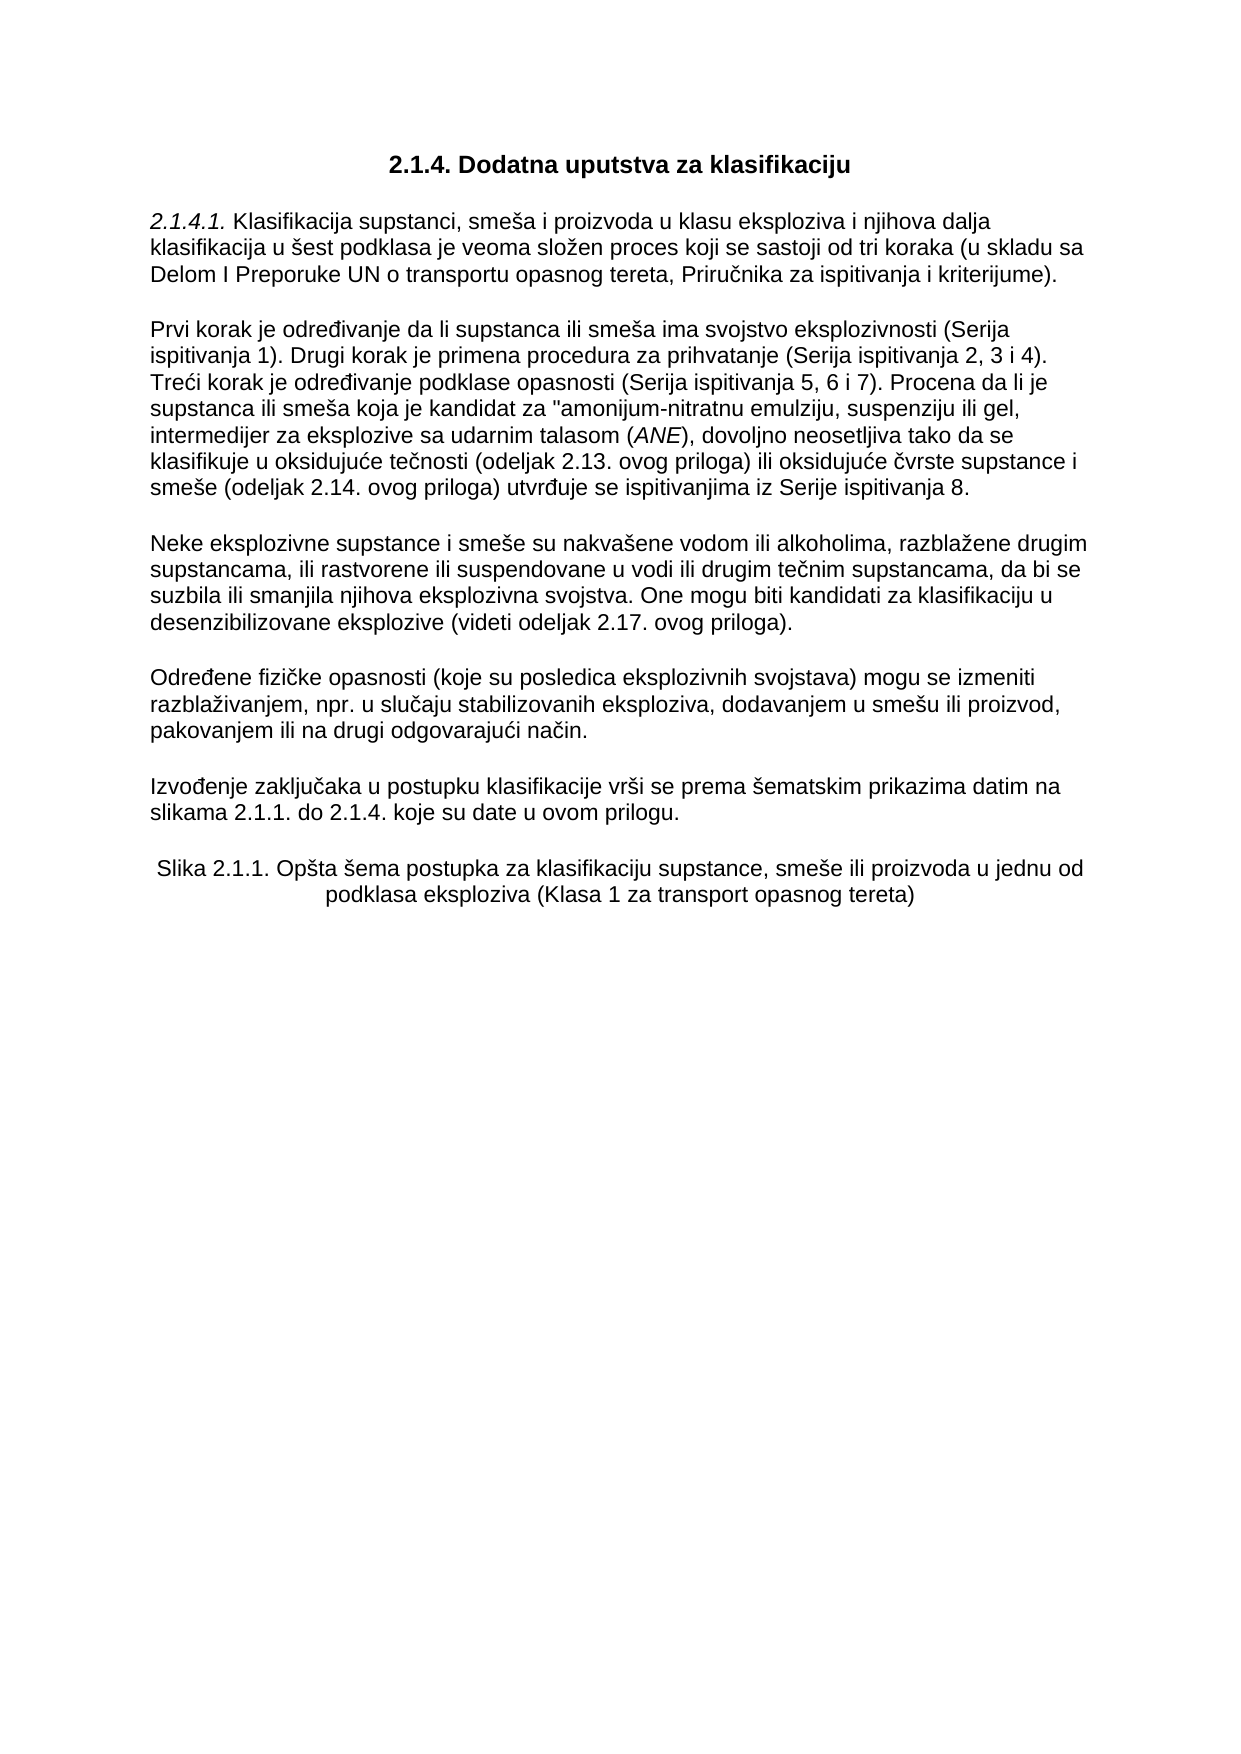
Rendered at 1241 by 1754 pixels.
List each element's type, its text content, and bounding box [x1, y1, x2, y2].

text Izvođenje zaključaka u postupku klasifikacije vrši se prema šematskim prikazima datim na slikama 2.1.1. do 2.1.4. koje su date u ovom prilogu. [150, 773, 1090, 825]
text 2.1.4. Dodatna uputstva za klasifikaciju [150, 150, 1090, 179]
text Neke eksplozivne supstance i smeše su nakvašene vodom ili alkoholima, razblažene drugim supstancama, ili rastvorene ili suspendovane u vodi ili drugim tečnim supstancama, da bi se suzbila ili smanjila njihova eksplozivna svojstva. One mogu biti kandidati za klasifikaciju u desenzibilizovane eksplozive (videti odeljak 2.17. ovog priloga). [150, 530, 1090, 635]
text Određene fizičke opasnosti (koje su posledica eksplozivnih svojstava) mogu se izmeniti razblaživanjem, npr. u slučaju stabilizovanih eksploziva, dodavanjem u smešu ili proizvod, pakovanjem ili na drugi odgovarajući način. [150, 664, 1090, 743]
text Prvi korak je određivanje da li supstanca ili smeša ima svojstvo eksplozivnosti (Serija ispitivanja 1). Drugi korak je primena procedura za prihvatanje (Serija ispitivanja 2, 3 i 4). Treći korak je određivanje podklase opasnosti (Serija ispitivanja 5, 6 i 7). Procena da li je supstanca ili smeša koja je kandidat za "amonijum-nitratnu emulziju, suspenziju ili gel, intermedijer za eksplozive sa udarnim talasom (ANE), dovoljno neosetljiva tako da se klasifikuje u oksidujuće tečnosti (odeljak 2.13. ovog priloga) ili oksidujuće čvrste supstance i smeše (odeljak 2.14. ovog priloga) utvrđuje se ispitivanjima iz Serije ispitivanja 8. [150, 316, 1090, 501]
text Slika 2.1.1. Opšta šema postupka za klasifikaciju supstance, smeše ili proizvoda u jednu od podklasa eksploziva (Klasa 1 za transport opasnog tereta) [150, 854, 1090, 907]
text 2.1.4.1. Klasifikacija supstanci, smeša i proizvoda u klasu eksploziva i njihova dalja klasifikacija u šest podklasa je veoma složen proces koji se sastoji od tri koraka (u skladu sa Delom I Preporuke UN o transportu opasnog tereta, Priručnika za ispitivanja i kriterijume). [150, 208, 1090, 287]
